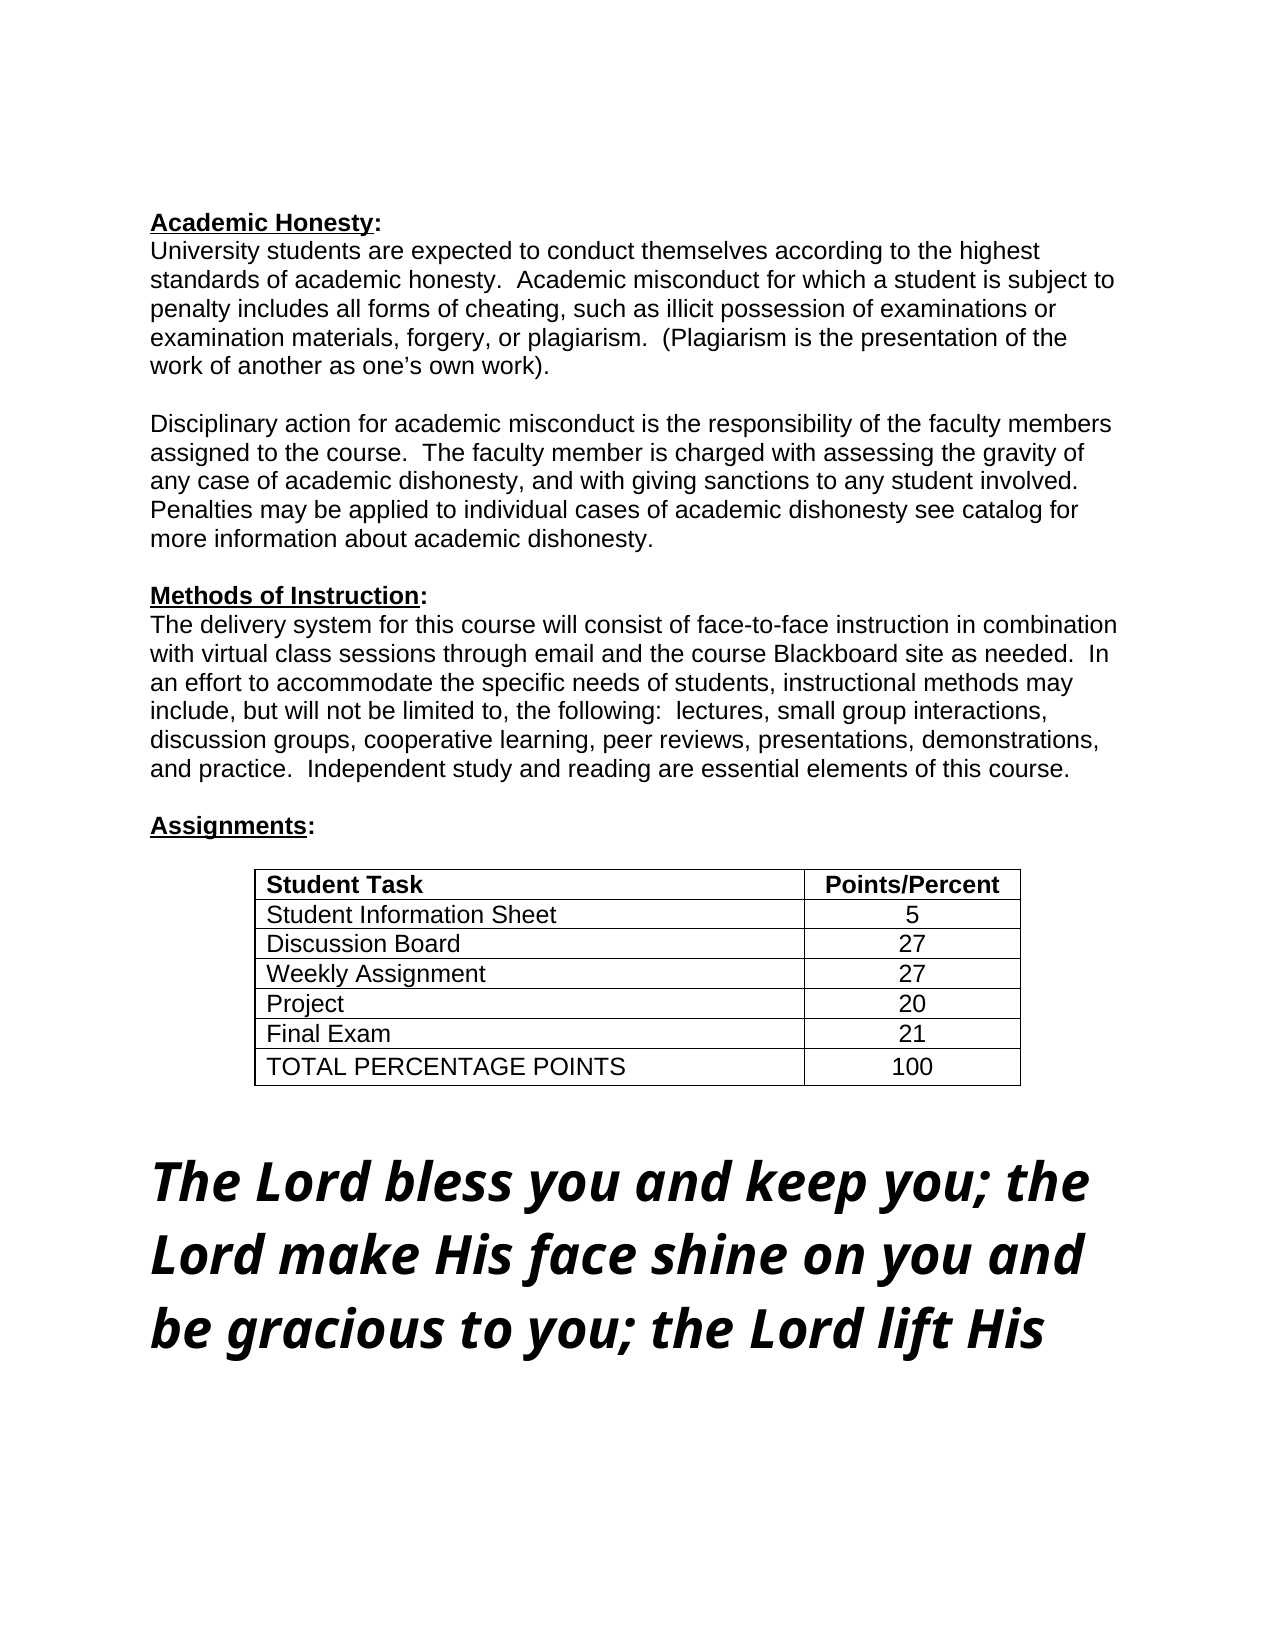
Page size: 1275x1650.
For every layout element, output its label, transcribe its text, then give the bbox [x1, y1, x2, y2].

text Academic Honesty: [150, 207, 1125, 236]
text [150, 1143, 1125, 1364]
text The delivery system for this course will consist of face-to-face instruction in combination with virtual class sessions through email and the course Blackboard site as needed. In an effort to accommodate the specific needs of students, instructional methods may include, but will not be limited to, the following: lectures, small group interactions, discussion groups, cooperative learning, peer reviews, presentations, demonstrations, and practice. Independent study and reading are essential elements of this course. [150, 610, 1125, 782]
text Assignments: [150, 811, 1125, 840]
table_cell 27 [805, 959, 1020, 988]
table_cell TOTAL PERCENTAGE POINTS [256, 1049, 804, 1084]
table_cell Project [256, 989, 804, 1018]
table_cell Final Exam [256, 1019, 804, 1047]
table_header Points/Percent [805, 870, 1020, 898]
text Disciplinary action for academic misconduct is the responsibility of the faculty members assigned to the course. The faculty member is charged with assessing the gravity of any case of academic dishonesty, and with giving sanctions to any student involved. Penalties may be applied to individual cases of academic dishonesty see catalog for more information about academic dishonesty. [150, 409, 1125, 552]
text Methods of Instruction: [150, 581, 1125, 610]
table_cell Discussion Board [256, 929, 804, 958]
table_cell Weekly Assignment [256, 959, 804, 988]
table_cell 20 [805, 989, 1020, 1018]
table_cell 21 [805, 1019, 1020, 1047]
table_header Student Task [256, 870, 804, 898]
table_cell 27 [805, 929, 1020, 958]
table_cell 100 [805, 1049, 1020, 1084]
table_cell Student Information Sheet [256, 900, 804, 928]
table_cell 5 [805, 900, 1020, 928]
text University students are expected to conduct themselves according to the highest standards of academic honesty. Academic misconduct for which a student is subject to penalty includes all forms of cheating, such as illicit possession of examinations or examination materials, forgery, or plagiarism. (Plagiarism is the presentation of the work of another as one’s own work). [150, 236, 1125, 380]
